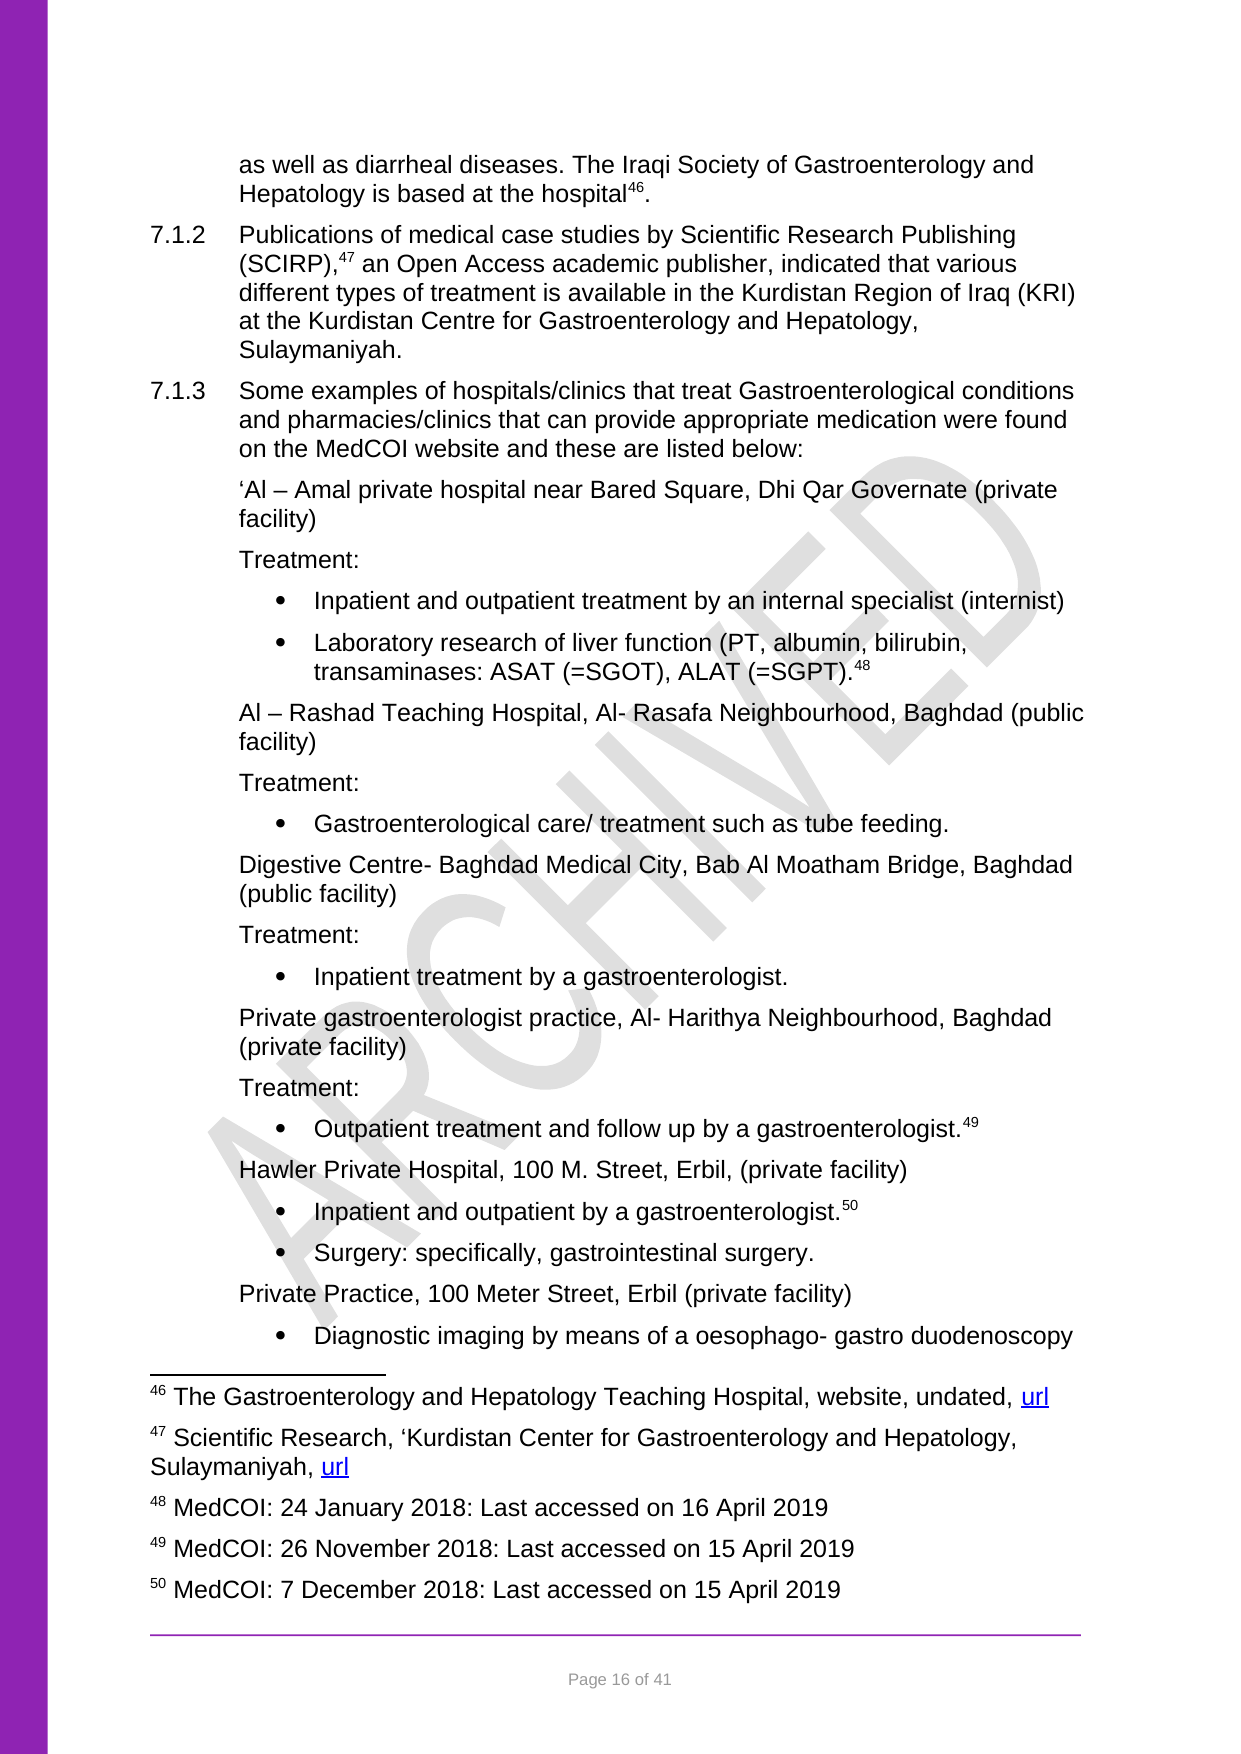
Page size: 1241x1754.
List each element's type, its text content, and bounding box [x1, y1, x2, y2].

list Inpatient treatment by a gastroenterologist. [276, 962, 1090, 990]
list Surgery: specifically, gastrointestinal surgery. [276, 1238, 1090, 1267]
list Inpatient and outpatient by a gastroenterologist. [276, 1197, 1090, 1226]
list Gastroenterological care/ treatment such as tube feeding. [276, 809, 1090, 838]
list Publications of medical case studies by Scientific Research Publishing (SCIRP), an Open Access academic publisher, indicated that various different types of treatment is available in the Kurdistan Region of Iraq (KRI) at the Kurdistan Centre for Gastroenterology and Hepatology, Sulaymaniyah. [150, 220, 1090, 364]
text Private gastroenterologist practice, Al- Harithya Neighbourhood, Baghdad (private facility) [239, 1003, 1090, 1060]
list Inpatient and outpatient treatment by an internal specialist (internist) [276, 586, 1090, 615]
text ‘Al – Amal private hospital near Bared Square, Dhi Qar Governate (private facility) [239, 475, 1090, 532]
text Treatment: [239, 768, 1090, 796]
text Hawler Private Hospital, 100 M. Street, Erbil, (private facility) [239, 1156, 1090, 1184]
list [150, 150, 1090, 207]
list Outpatient treatment and follow up by a gastroenterologist. [276, 1114, 1090, 1143]
text Private Practice, 100 Meter Street, Erbil (private facility) [239, 1279, 1090, 1308]
text Treatment: [239, 545, 1090, 574]
text Treatment: [239, 920, 1090, 949]
list Laboratory research of liver function (PT, albumin, bilirubin, transaminases: ASAT (=SGOT), ALAT (=SGPT). [276, 628, 1090, 685]
text Al – Rashad Teaching Hospital, Al- Rasafa Neighbourhood, Baghdad (public facility) [239, 698, 1090, 755]
list Some examples of hospitals/clinics that treat Gastroenterological conditions and pharmacies/clinics that can provide appropriate medication were found on the MedCOI website and these are listed below: [150, 376, 1090, 462]
text Digestive Centre- Baghdad Medical City, Bab Al Moatham Bridge, Baghdad (public facility) [239, 850, 1090, 908]
list Diagnostic imaging by means of a oesophago- gastro duodenoscopy [276, 1321, 1090, 1349]
text Treatment: [239, 1073, 1090, 1102]
